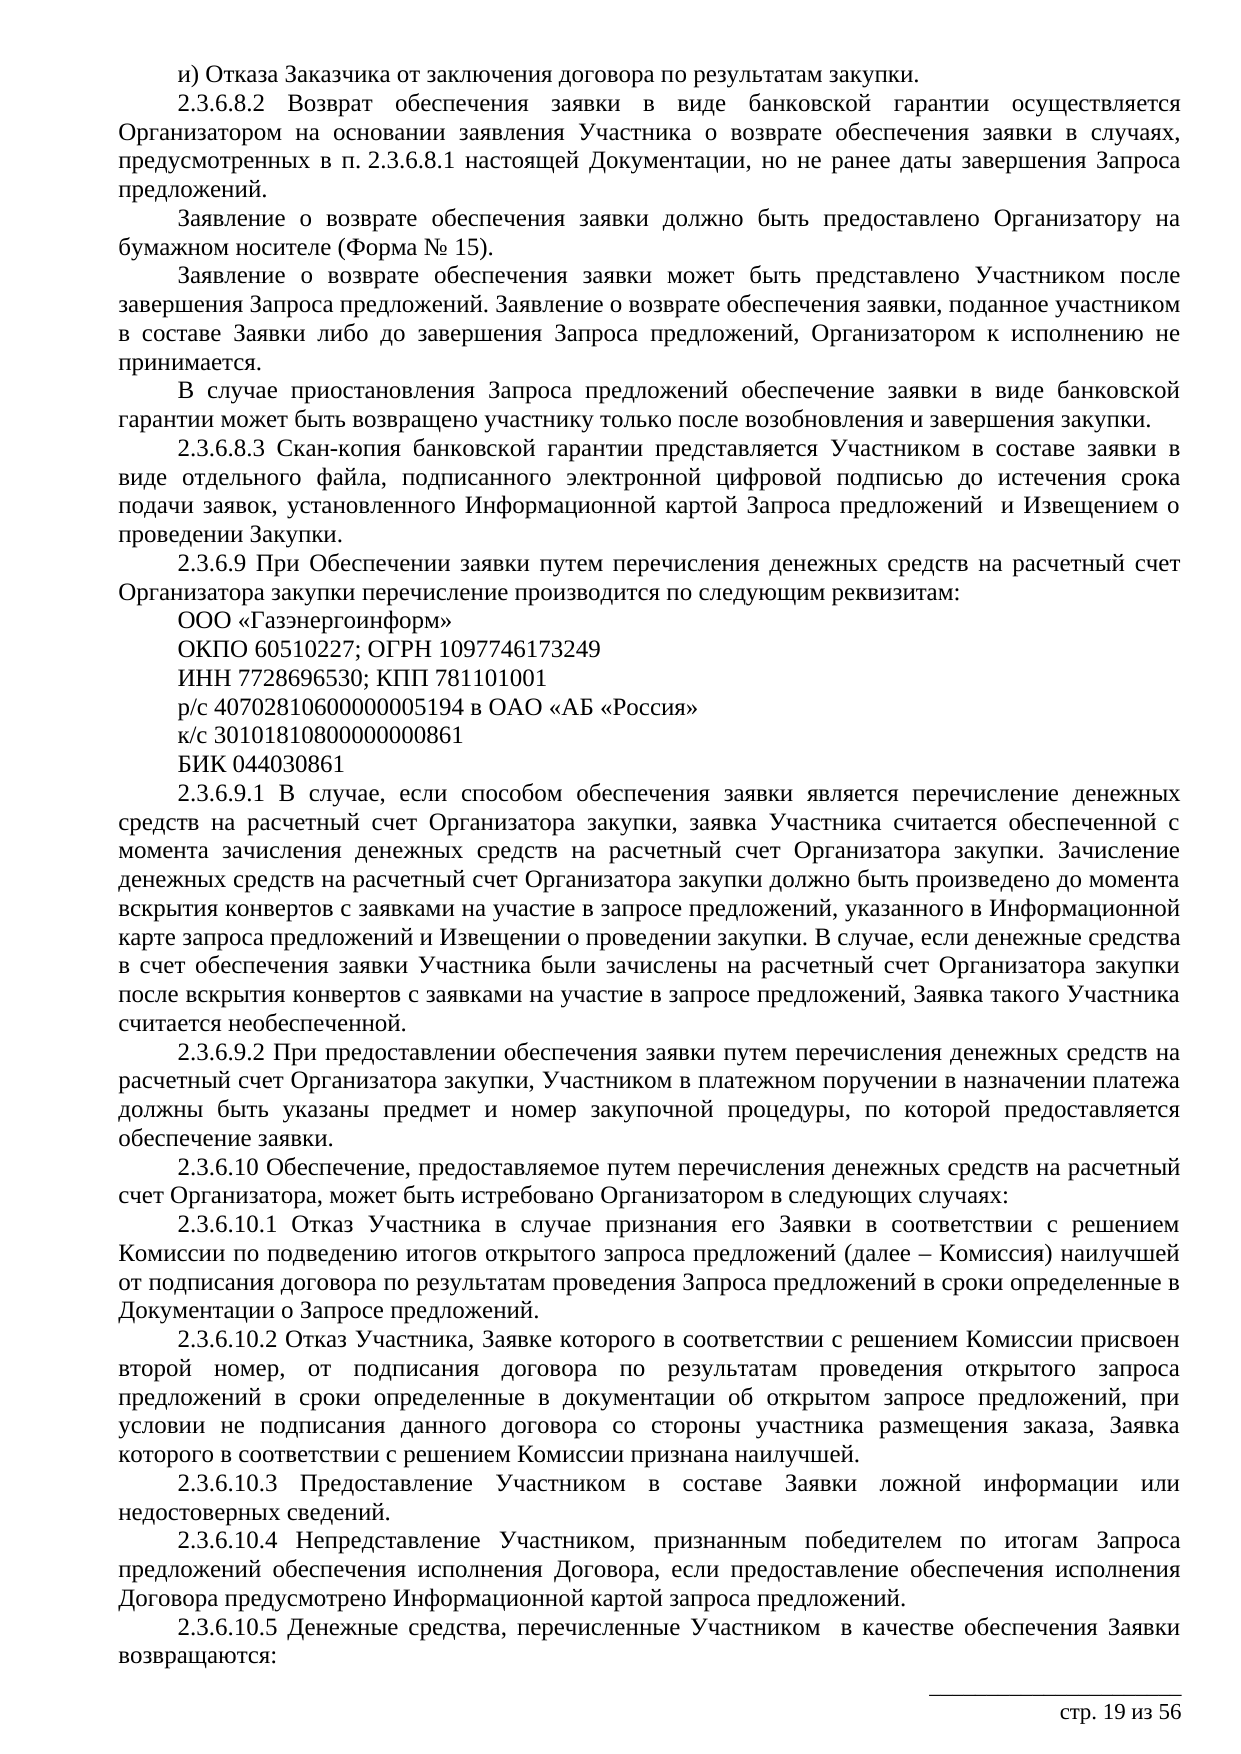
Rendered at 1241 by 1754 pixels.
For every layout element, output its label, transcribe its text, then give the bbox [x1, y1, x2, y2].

text 2.3.6.10.2 Отказ Участника, Заявке которого в соответствии с решением Комиссии присвоен второй номер, от подписания договора по результатам проведения открытого запроса предложений в сроки определенные в документации об открытом запросе предложений, при условии не подписания данного договора со стороны участника размещения заказа, Заявка которого в соответствии с решением Комиссии признана наилучшей. [118, 1324, 1181, 1468]
text 2.3.6.9.2 При предоставлении обеспечения заявки путем перечисления денежных средств на расчетный счет Организатора закупки, Участником в платежном поручении в назначении платежа должны быть указаны предмет и номер закупочной процедуры, по которой предоставляется обеспечение заявки. [118, 1037, 1181, 1152]
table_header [107, 59, 1181, 548]
text 2.3.6.10 Обеспечение, предоставляемое путем перечисления денежных средств на расчетный счет Организатора, может быть истребовано Организатором в следующих случаях: [118, 1152, 1181, 1209]
text ОКПО 60510227; ОГРН 1097746173249 [118, 634, 1181, 663]
text БИК 044030861 [118, 749, 1181, 778]
text к/с 30101810800000000861 [118, 720, 1181, 749]
text ООО «Газэнергоинформ» [118, 605, 1181, 634]
text 2.3.6.10.4 Непредставление Участником, признанным победителем по итогам Запроса предложений обеспечения исполнения Договора, если предоставление обеспечения исполнения Договора предусмотрено Информационной картой запроса предложений. [118, 1525, 1181, 1612]
text ИНН 7728696530; КПП 781101001 [118, 663, 1181, 692]
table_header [107, 1612, 1181, 1669]
text 2.3.6.9 При Обеспечении заявки путем перечисления денежных средств на расчетный счет Организатора закупки перечисление производится по следующим реквизитам: [118, 548, 1181, 605]
text 2.3.6.10.3 Предоставление Участником в составе Заявки ложной информации или недостоверных сведений. [118, 1468, 1181, 1525]
text 2.3.6.10.1 Отказ Участника в случае признания его Заявки в соответствии с решением Комиссии по подведению итогов открытого запроса предложений (далее – Комиссия) наилучшей от подписания договора по результатам проведения Запроса предложений в сроки определенные в Документации о Запросе предложений. [118, 1209, 1181, 1324]
text 2.3.6.9.1 В случае, если способом обеспечения заявки является перечисление денежных средств на расчетный счет Организатора закупки, заявка Участника считается обеспеченной с момента зачисления денежных средств на расчетный счет Организатора закупки. Зачисление денежных средств на расчетный счет Организатора закупки должно быть произведено до момента вскрытия конвертов с заявками на участие в запросе предложений, указанного в Информационной карте запроса предложений и Извещении о проведении закупки. В случае, если денежные средства в счет обеспечения заявки Участника были зачислены на расчетный счет Организатора закупки после вскрытия конвертов с заявками на участие в запросе предложений, Заявка такого Участника считается необеспеченной. [118, 778, 1181, 1037]
text р/с 40702810600000005194 в ОАО «АБ «Россия» [118, 692, 1181, 720]
